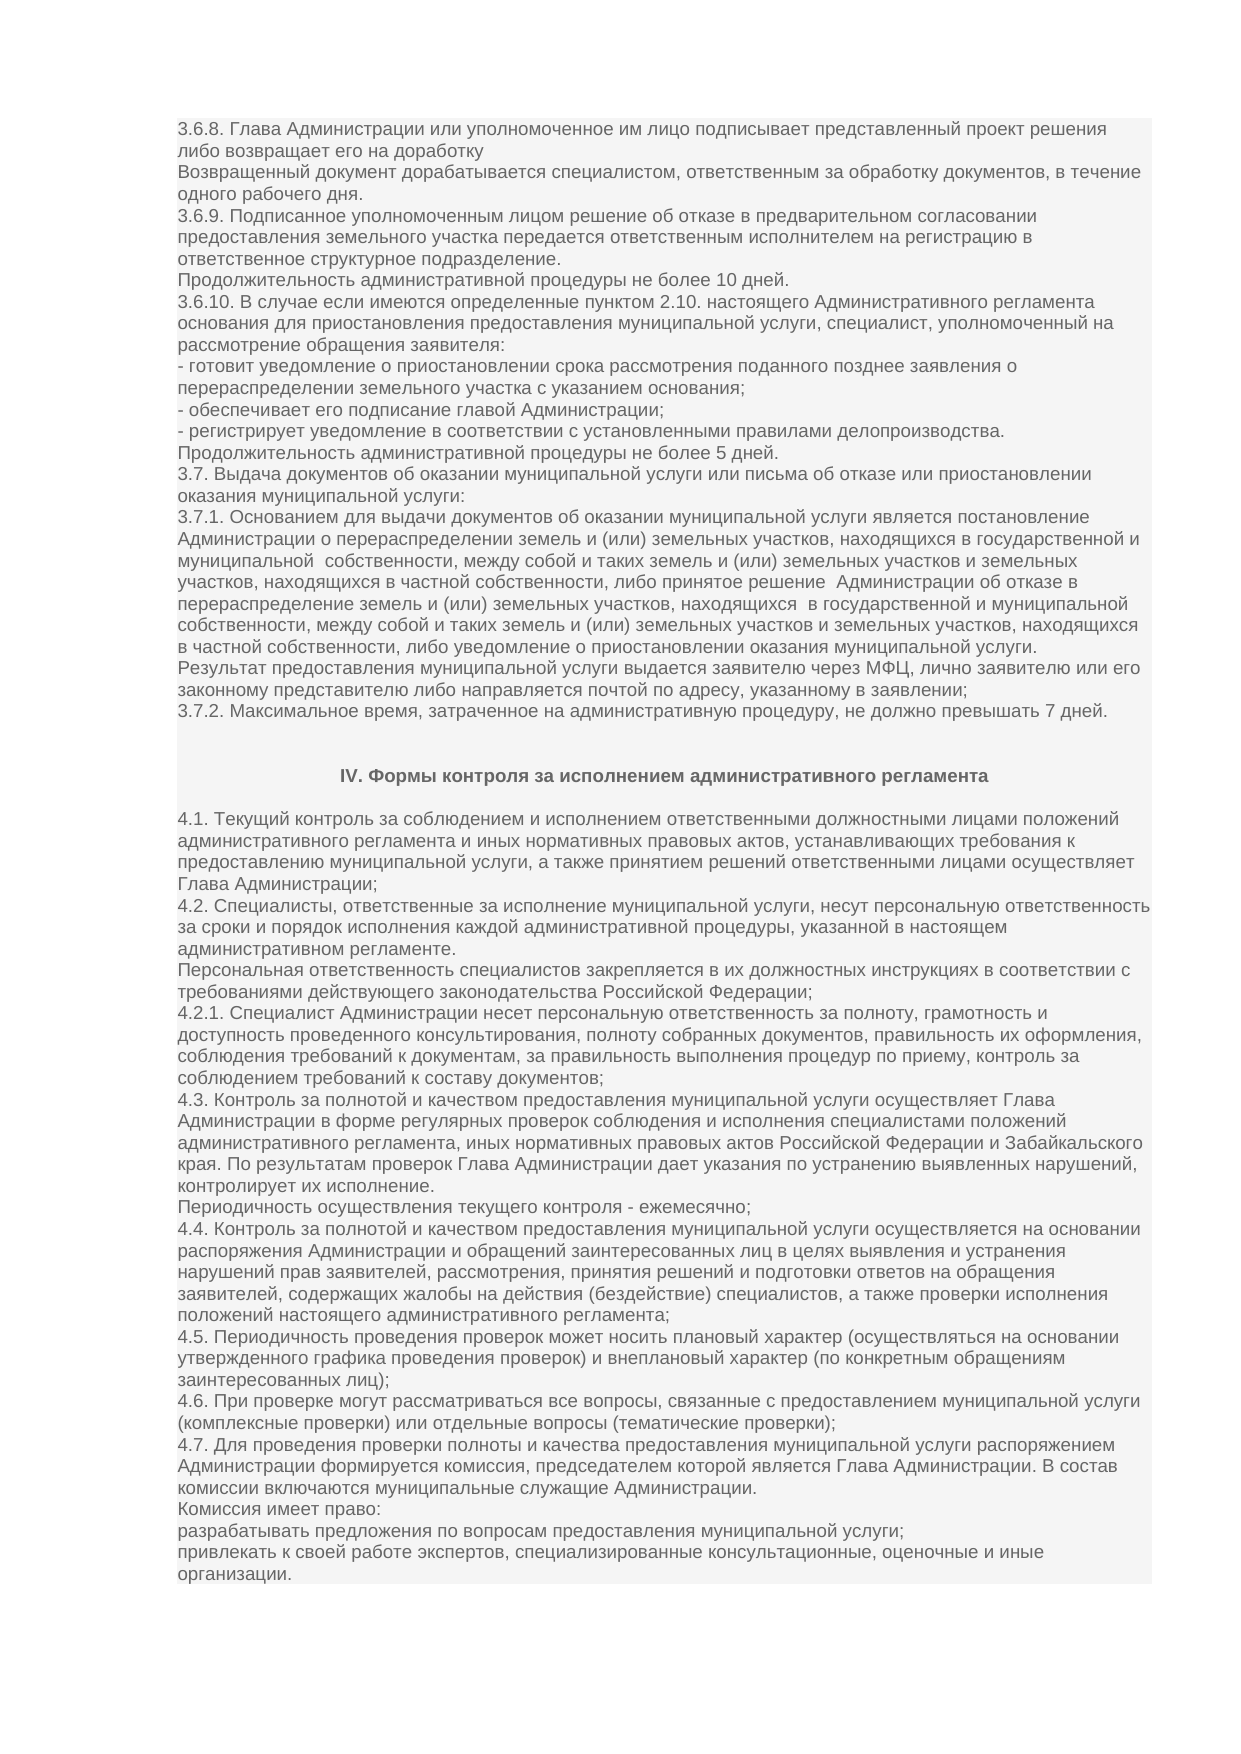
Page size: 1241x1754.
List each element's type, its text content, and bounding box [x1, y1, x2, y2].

text - готовит уведомление о приостановлении срока рассмотрения поданного позднее заявления о перераспределении земельного участка с указанием основания; [177, 355, 1152, 398]
text 4.5. Периодичность проведения проверок может носить плановый характер (осуществляться на основании утвержденного графика проведения проверок) и внеплановый характер (по конкретным обращениям заинтересованных лиц); [177, 1326, 1152, 1390]
text Продолжительность административной процедуры не более 10 дней. [177, 269, 1152, 291]
text 4.2. Специалисты, ответственные за исполнение муниципальной услуги, несут персональную ответственность за сроки и порядок исполнения каждой административной процедуры, указанной в настоящем административном регламенте. [177, 894, 1152, 959]
text 4.1. Текущий контроль за соблюдением и исполнением ответственными должностными лицами положений административного регламента и иных нормативных правовых актов, устанавливающих требования к предоставлению муниципальной услуги, а также принятием решений ответственными лицами осуществляет Глава Администрации; [177, 808, 1152, 894]
text 4.4. Контроль за полнотой и качеством предоставления муниципальной услуги осуществляется на основании распоряжения Администрации и обращений заинтересованных лиц в целях выявления и устранения нарушений прав заявителей, рассмотрения, принятия решений и подготовки ответов на обращения заявителей, содержащих жалобы на действия (бездействие) специалистов, а также проверки исполнения положений настоящего административного регламента; [177, 1218, 1152, 1326]
text 4.3. Контроль за полнотой и качеством предоставления муниципальной услуги осуществляет Глава Администрации в форме регулярных проверок соблюдения и исполнения специалистами положений административного регламента, иных нормативных правовых актов Российской Федерации и Забайкальского края. По результатам проверок Глава Администрации дает указания по устранению выявленных нарушений, контролирует их исполнение. [177, 1088, 1152, 1196]
text - обеспечивает его подписание главой Администрации; [177, 398, 1152, 420]
text Персональная ответственность специалистов закрепляется в их должностных инструкциях в соответствии с требованиями действующего законодательства Российской Федерации; [177, 959, 1152, 1002]
text разрабатывать предложения по вопросам предоставления муниципальной услуги; [177, 1520, 1152, 1541]
text IV. Формы контроля за исполнением административного регламента [177, 765, 1152, 787]
text привлекать к своей работе экспертов, специализированные консультационные, оценочные и иные организации. [177, 1541, 1152, 1584]
text Комиссия имеет право: [177, 1498, 1152, 1520]
text Периодичность осуществления текущего контроля - ежемесячно; [177, 1196, 1152, 1218]
text 4.7. Для проведения проверки полноты и качества предоставления муниципальной услуги распоряжением Администрации формируется комиссия, председателем которой является Глава Администрации. В состав комиссии включаются муниципальные служащие Администрации. [177, 1433, 1152, 1498]
text - регистрирует уведомление в соответствии с установленными правилами делопроизводства. [177, 420, 1152, 442]
text Продолжительность административной процедуры не более 5 дней. [177, 442, 1152, 463]
text 3.7. Выдача документов об оказании муниципальной услуги или письма об отказе или приостановлении оказания муниципальной услуги: [177, 463, 1152, 506]
text 3.6.10. В случае если имеются определенные пунктом 2.10. настоящего Административного регламента основания для приостановления предоставления муниципальной услуги, специалист, уполномоченный на рассмотрение обращения заявителя: [177, 291, 1152, 355]
text Результат предоставления муниципальной услуги выдается заявителю через МФЦ, лично заявителю или его законному представителю либо направляется почтой по адресу, указанному в заявлении; [177, 657, 1152, 700]
text 3.7.1. Основанием для выдачи документов об оказании муниципальной услуги является постановление Администрации о перераспределении земель и (или) земельных участков, находящихся в государственной и муниципальной собственности, между собой и таких земель и (или) земельных участков и земельных участков, находящихся в частной собственности, либо принятое решение Администрации об отказе в перераспределение земель и (или) земельных участков, находящихся в государственной и муниципальной собственности, между собой и таких земель и (или) земельных участков и земельных участков, находящихся в частной собственности, либо уведомление о приостановлении оказания муниципальной услуги. [177, 506, 1152, 657]
text 4.2.1. Специалист Администрации несет персональную ответственность за полноту, грамотность и доступность проведенного консультирования, полноту собранных документов, правильность их оформления, соблюдения требований к документам, за правильность выполнения процедур по приему, контроль за соблюдением требований к составу документов; [177, 1002, 1152, 1088]
text 3.6.8. Глава Администрации или уполномоченное им лицо подписывает представленный проект решения либо возвращает его на доработку [177, 118, 1152, 161]
text 3.7.2. Максимальное время, затраченное на административную процедуру, не должно превышать 7 дней. [177, 700, 1152, 722]
text 4.6. При проверке могут рассматриваться все вопросы, связанные с предоставлением муниципальной услуги (комплексные проверки) или отдельные вопросы (тематические проверки); [177, 1390, 1152, 1433]
text 3.6.9. Подписанное уполномоченным лицом решение об отказе в предварительном согласовании предоставления земельного участка передается ответственным исполнителем на регистрацию в ответственное структурное подразделение. [177, 204, 1152, 269]
text Возвращенный документ дорабатывается специалистом, ответственным за обработку документов, в течение одного рабочего дня. [177, 161, 1152, 204]
